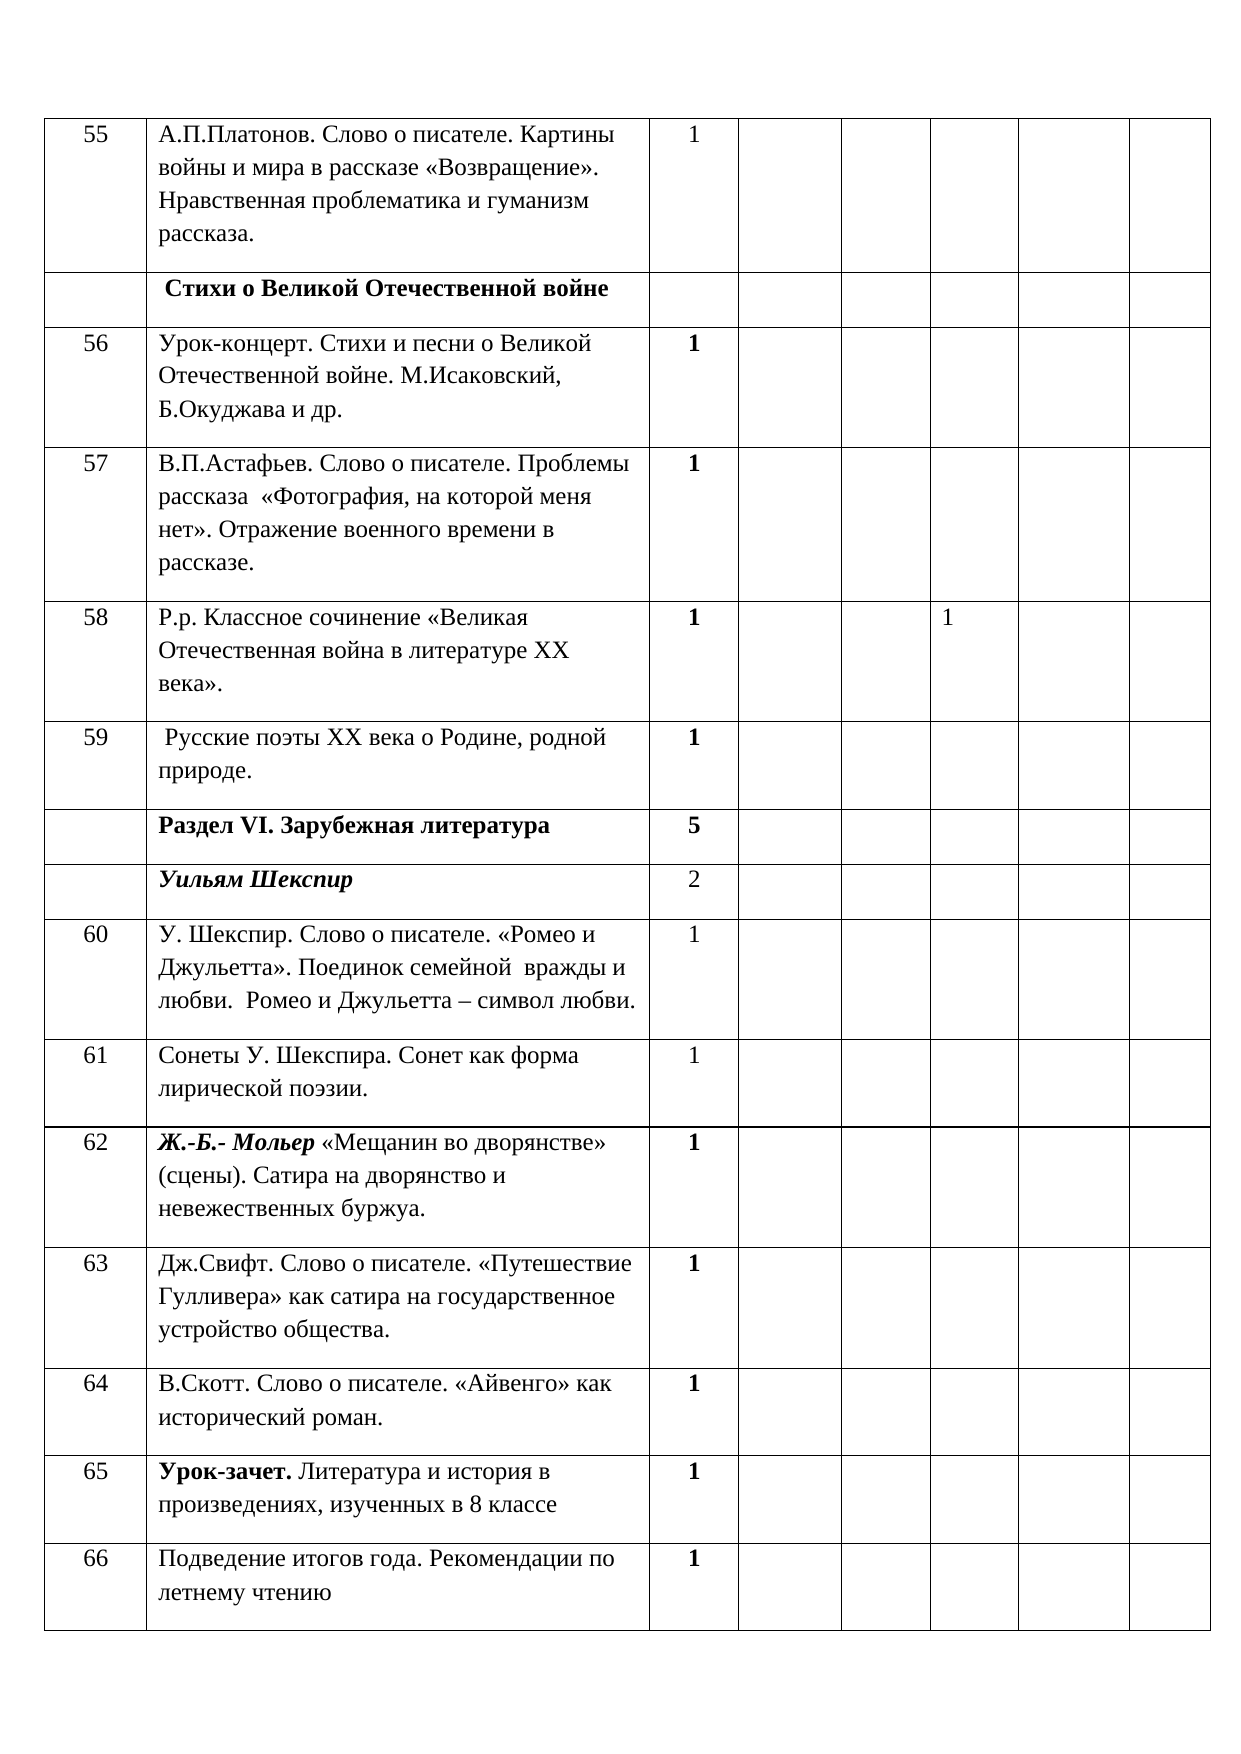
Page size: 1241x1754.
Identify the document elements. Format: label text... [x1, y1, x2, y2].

table_cell [931, 1040, 1018, 1126]
table_cell [1019, 1369, 1129, 1455]
table_cell [1130, 1456, 1210, 1542]
table_cell [842, 865, 930, 918]
table_cell [842, 1456, 930, 1542]
table_cell Ж.-Б.- Мольер «Мещанин во дворянстве» (сцены). Сатира на дворянство и невежественных буржуа. [147, 1128, 649, 1247]
table_cell [842, 1544, 930, 1630]
table_cell [739, 920, 841, 1039]
table_cell [739, 1128, 841, 1247]
table_cell 1 [650, 1128, 738, 1247]
table_cell [739, 722, 841, 809]
table_cell 1 [650, 1369, 738, 1455]
table_cell [842, 273, 930, 327]
table_cell [739, 273, 841, 327]
table_cell [931, 119, 1018, 272]
table_cell Уильям Шекспир [147, 865, 649, 918]
table_cell 60 [45, 920, 146, 1039]
table_cell 61 [45, 1040, 146, 1126]
table_cell 57 [45, 448, 146, 601]
table_cell [1130, 602, 1210, 721]
table_cell Русские поэты ХХ века о Родине, родной природе. [147, 722, 649, 809]
table_cell 1 [650, 722, 738, 809]
table_cell [739, 448, 841, 601]
table_cell [739, 1248, 841, 1367]
table_cell Урок-концерт. Стихи и песни о Великой Отечественной войне. М.Исаковский, Б.Окуджава и др. [147, 328, 649, 447]
table_cell 2 [650, 865, 738, 918]
table_cell Раздел VI. Зарубежная литература [147, 810, 649, 863]
table_cell 63 [45, 1248, 146, 1367]
table_cell [739, 328, 841, 447]
table_cell [1019, 810, 1129, 863]
table_cell 59 [45, 722, 146, 809]
table_cell [45, 865, 146, 918]
table_cell [1130, 1040, 1210, 1126]
table_cell [1130, 1248, 1210, 1367]
table_cell [1130, 865, 1210, 918]
table_cell [739, 1456, 841, 1542]
table_cell Р.р. Классное сочинение «Великая Отечественная война в литературе XX века». [147, 602, 649, 721]
table_cell 1 [650, 1456, 738, 1542]
table_cell 1 [650, 920, 738, 1039]
table_cell 62 [45, 1128, 146, 1247]
table_cell [842, 1369, 930, 1455]
table_cell [45, 273, 146, 327]
table_cell [1130, 328, 1210, 447]
table_cell [931, 920, 1018, 1039]
table_cell [739, 1544, 841, 1630]
table_cell [45, 810, 146, 863]
table_cell [1019, 1248, 1129, 1367]
table_cell Сонеты У. Шекспира. Сонет как форма лирической поэзии. [147, 1040, 649, 1126]
table_cell В.Скотт. Слово о писателе. «Айвенго» как исторический роман. [147, 1369, 649, 1455]
table_cell [931, 1128, 1018, 1247]
table_cell [1019, 328, 1129, 447]
table_cell Урок-зачет. Литература и история в произведениях, изученных в 8 классе [147, 1456, 649, 1542]
table_cell 56 [45, 328, 146, 447]
table_cell [931, 1369, 1018, 1455]
table_cell [842, 119, 930, 272]
table_cell В.П.Астафьев. Слово о писателе. Проблемы рассказа «Фотография, на которой меня нет». Отражение военного времени в рассказе. [147, 448, 649, 601]
table_cell 1 [650, 1248, 738, 1367]
table_cell [1130, 810, 1210, 863]
table_cell [1019, 602, 1129, 721]
table_cell 55 [45, 119, 146, 272]
table_cell [739, 1040, 841, 1126]
table_cell [739, 602, 841, 721]
table_cell 1 [650, 1040, 738, 1126]
table_cell [931, 1544, 1018, 1630]
table_cell [842, 1128, 930, 1247]
table_cell 58 [45, 602, 146, 721]
table_cell [931, 448, 1018, 601]
table_cell [842, 1040, 930, 1126]
table_cell [931, 1456, 1018, 1542]
table_cell [1019, 1544, 1129, 1630]
table_cell 1 [650, 1544, 738, 1630]
table_cell [1130, 1544, 1210, 1630]
table_cell 1 [931, 602, 1018, 721]
table_cell Стихи о Великой Отечественной войне [147, 273, 649, 327]
table_cell [1019, 448, 1129, 601]
table_cell [739, 810, 841, 863]
table_cell [1019, 273, 1129, 327]
table_cell Подведение итогов года. Рекомендации по летнему чтению [147, 1544, 649, 1630]
table_cell [1130, 273, 1210, 327]
table_cell [842, 722, 930, 809]
table_cell [842, 920, 930, 1039]
table_cell [842, 448, 930, 601]
table_cell [842, 602, 930, 721]
table_cell [1130, 1369, 1210, 1455]
table_cell Дж.Свифт. Слово о писателе. «Путешествие Гулливера» как сатира на государственное устройство общества. [147, 1248, 649, 1367]
table_cell [739, 1369, 841, 1455]
table_cell [1130, 722, 1210, 809]
table_cell [1130, 920, 1210, 1039]
table_cell [842, 328, 930, 447]
table_cell У. Шекспир. Слово о писателе. «Ромео и Джульетта». Поединок семейной вражды и любви. Ромео и Джульетта – символ любви. [147, 920, 649, 1039]
table_cell 1 [650, 328, 738, 447]
table_cell [739, 865, 841, 918]
table_cell [1019, 1456, 1129, 1542]
table_cell 65 [45, 1456, 146, 1542]
table_cell [931, 1248, 1018, 1367]
table_cell [931, 865, 1018, 918]
table_cell 1 [650, 448, 738, 601]
table_cell 1 [650, 602, 738, 721]
table_cell [739, 119, 841, 272]
table_cell А.П.Платонов. Слово о писателе. Картины войны и мира в рассказе «Возвращение». Нравственная проблематика и гуманизм рассказа. [147, 119, 649, 272]
table_cell 1 [650, 119, 738, 272]
table_cell 64 [45, 1369, 146, 1455]
table_cell [1019, 722, 1129, 809]
table_cell 5 [650, 810, 738, 863]
table_cell [1019, 119, 1129, 272]
table_cell [1130, 119, 1210, 272]
table_cell [1019, 1128, 1129, 1247]
table_cell [931, 328, 1018, 447]
table_cell [1130, 448, 1210, 601]
table_cell [842, 810, 930, 863]
table_cell [1019, 1040, 1129, 1126]
table_cell [1130, 1128, 1210, 1247]
table_cell [1019, 920, 1129, 1039]
table_cell [842, 1248, 930, 1367]
table_cell [931, 722, 1018, 809]
table_cell [650, 273, 738, 327]
table_cell [931, 273, 1018, 327]
table_cell [1019, 865, 1129, 918]
table_cell 66 [45, 1544, 146, 1630]
table_cell [931, 810, 1018, 863]
